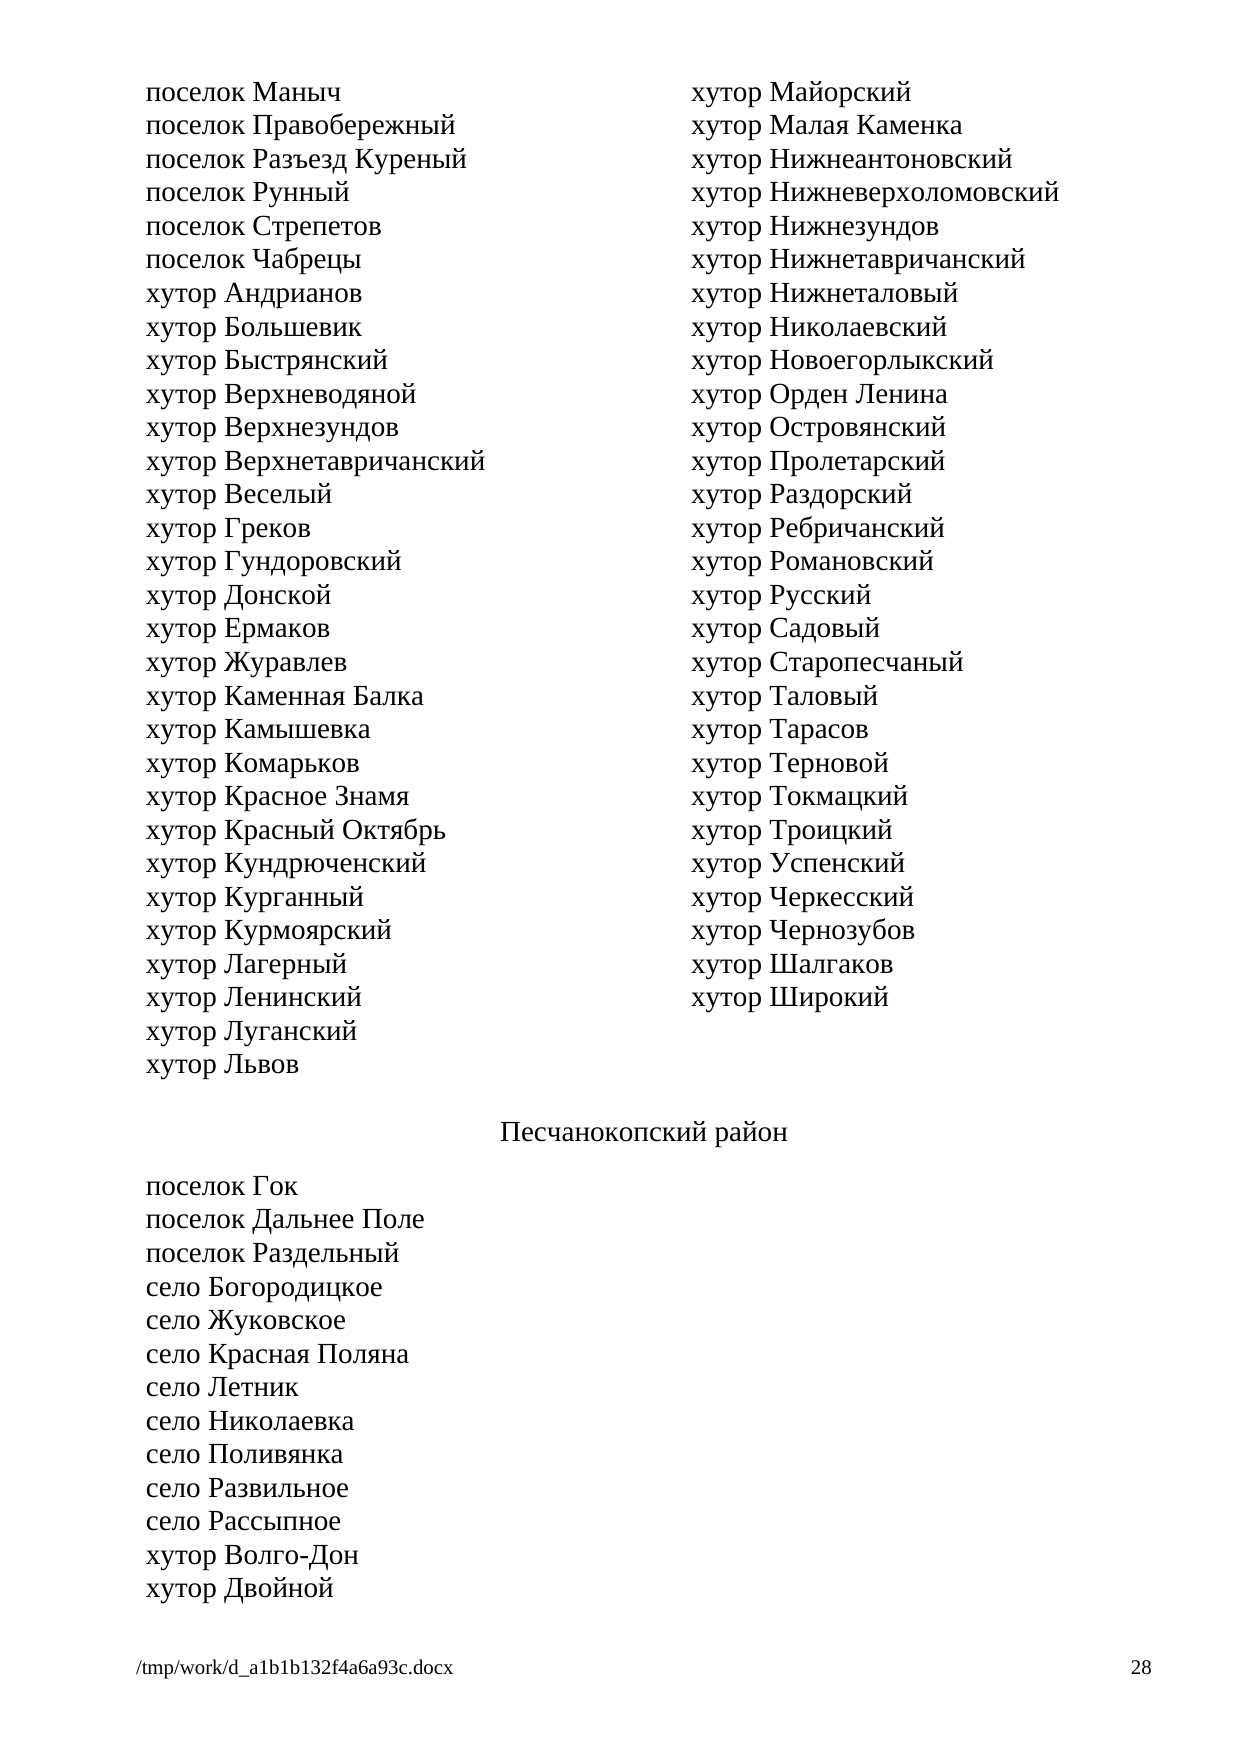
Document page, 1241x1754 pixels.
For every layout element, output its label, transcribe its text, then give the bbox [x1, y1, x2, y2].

table_cell хутор Кундрюченский [134, 845, 616, 879]
table_cell хутор Луганский [134, 1013, 616, 1047]
table_cell хутор Львов [134, 1047, 616, 1080]
table_cell хутор Большевик [134, 309, 616, 342]
table_cell хутор Ермаков [134, 611, 616, 644]
table_cell село Богородицкое [134, 1269, 616, 1302]
table_cell хутор Верхнезундов [134, 409, 616, 443]
table_cell хутор Веселый [134, 476, 616, 510]
table_cell село Николаевка [134, 1403, 616, 1436]
table_cell хутор Греков [134, 510, 616, 543]
table_cell хутор Чернозубов [680, 913, 1161, 946]
table_cell хутор Терновой [680, 745, 1161, 778]
table_cell хутор Ленинский [134, 980, 616, 1013]
table_cell хутор Курмоярский [134, 913, 616, 946]
table_cell хутор Успенский [680, 845, 1161, 879]
table_cell хутор Пролетарский [680, 443, 1161, 476]
table_cell поселок Чабрецы [134, 242, 616, 275]
table_cell хутор Новоегорлыкский [680, 342, 1161, 376]
table_cell хутор Троицкий [680, 812, 1161, 845]
table_cell хутор Тарасов [680, 711, 1161, 745]
table_cell хутор Андрианов [134, 275, 616, 309]
table_cell село Развильное [134, 1470, 616, 1503]
table_cell поселок Правобережный [134, 108, 616, 141]
table_cell село Летник [134, 1369, 616, 1403]
table_cell хутор Журавлев [134, 644, 616, 678]
table_cell хутор Ребричанский [680, 510, 1161, 543]
table_cell хутор Верхнетавричанский [134, 443, 616, 476]
table_cell поселок Маныч [134, 74, 616, 107]
table_cell хутор Красное Знамя [134, 778, 616, 812]
table_cell хутор Раздорский [680, 476, 1161, 510]
table_cell хутор Токмацкий [680, 778, 1161, 812]
table_header поселок Гок [134, 1168, 616, 1202]
table_cell хутор Нижнетавричанский [680, 242, 1161, 275]
table_cell хутор Нижневерхоломовский [680, 175, 1161, 208]
table_cell хутор Верхневодяной [134, 376, 616, 409]
table_cell поселок Раздельный [134, 1235, 616, 1269]
table_cell хутор Орден Ленина [680, 376, 1161, 409]
table_cell поселок Стрепетов [134, 208, 616, 242]
table_cell хутор Шалгаков [680, 946, 1161, 979]
table_cell хутор Комарьков [134, 745, 616, 778]
table_cell хутор Русский [680, 577, 1161, 611]
table_cell хутор Островянский [680, 409, 1161, 443]
table_cell хутор Николаевский [680, 309, 1161, 342]
table_cell хутор Двойной [134, 1571, 616, 1604]
table_cell хутор Садовый [680, 611, 1161, 644]
text Песчанокопский район [136, 1114, 1152, 1147]
table_cell хутор Гундоровский [134, 544, 616, 577]
table_cell хутор Романовский [680, 544, 1161, 577]
table_cell село Жуковское [134, 1302, 616, 1336]
table_cell хутор Нижнезундов [680, 208, 1161, 242]
table_cell хутор Нижнеантоновский [680, 141, 1161, 174]
table_cell поселок Разъезд Куреный [134, 141, 616, 174]
table_cell хутор Быстрянский [134, 342, 616, 376]
table_cell хутор Курганный [134, 879, 616, 912]
table_cell поселок Дальнее Поле [134, 1202, 616, 1235]
table_cell хутор Красный Октябрь [134, 812, 616, 845]
table_cell хутор Лагерный [134, 946, 616, 979]
table_cell хутор Каменная Балка [134, 678, 616, 711]
table_cell село Красная Поляна [134, 1336, 616, 1369]
table_cell хутор Нижнеталовый [680, 275, 1161, 309]
table_cell хутор Широкий [680, 980, 1161, 1013]
table_cell хутор Малая Каменка [680, 108, 1161, 141]
table_cell село Рассыпное [134, 1504, 616, 1537]
table_cell хутор Донской [134, 577, 616, 611]
table_cell хутор Таловый [680, 678, 1161, 711]
table_cell село Поливянка [134, 1436, 616, 1470]
table_cell хутор Камышевка [134, 711, 616, 745]
table_cell хутор Майорский [680, 74, 1161, 107]
table_cell хутор Старопесчаный [680, 644, 1161, 678]
table_cell поселок Рунный [134, 175, 616, 208]
table_cell хутор Волго-Дон [134, 1537, 616, 1571]
table_cell хутор Черкесский [680, 879, 1161, 912]
